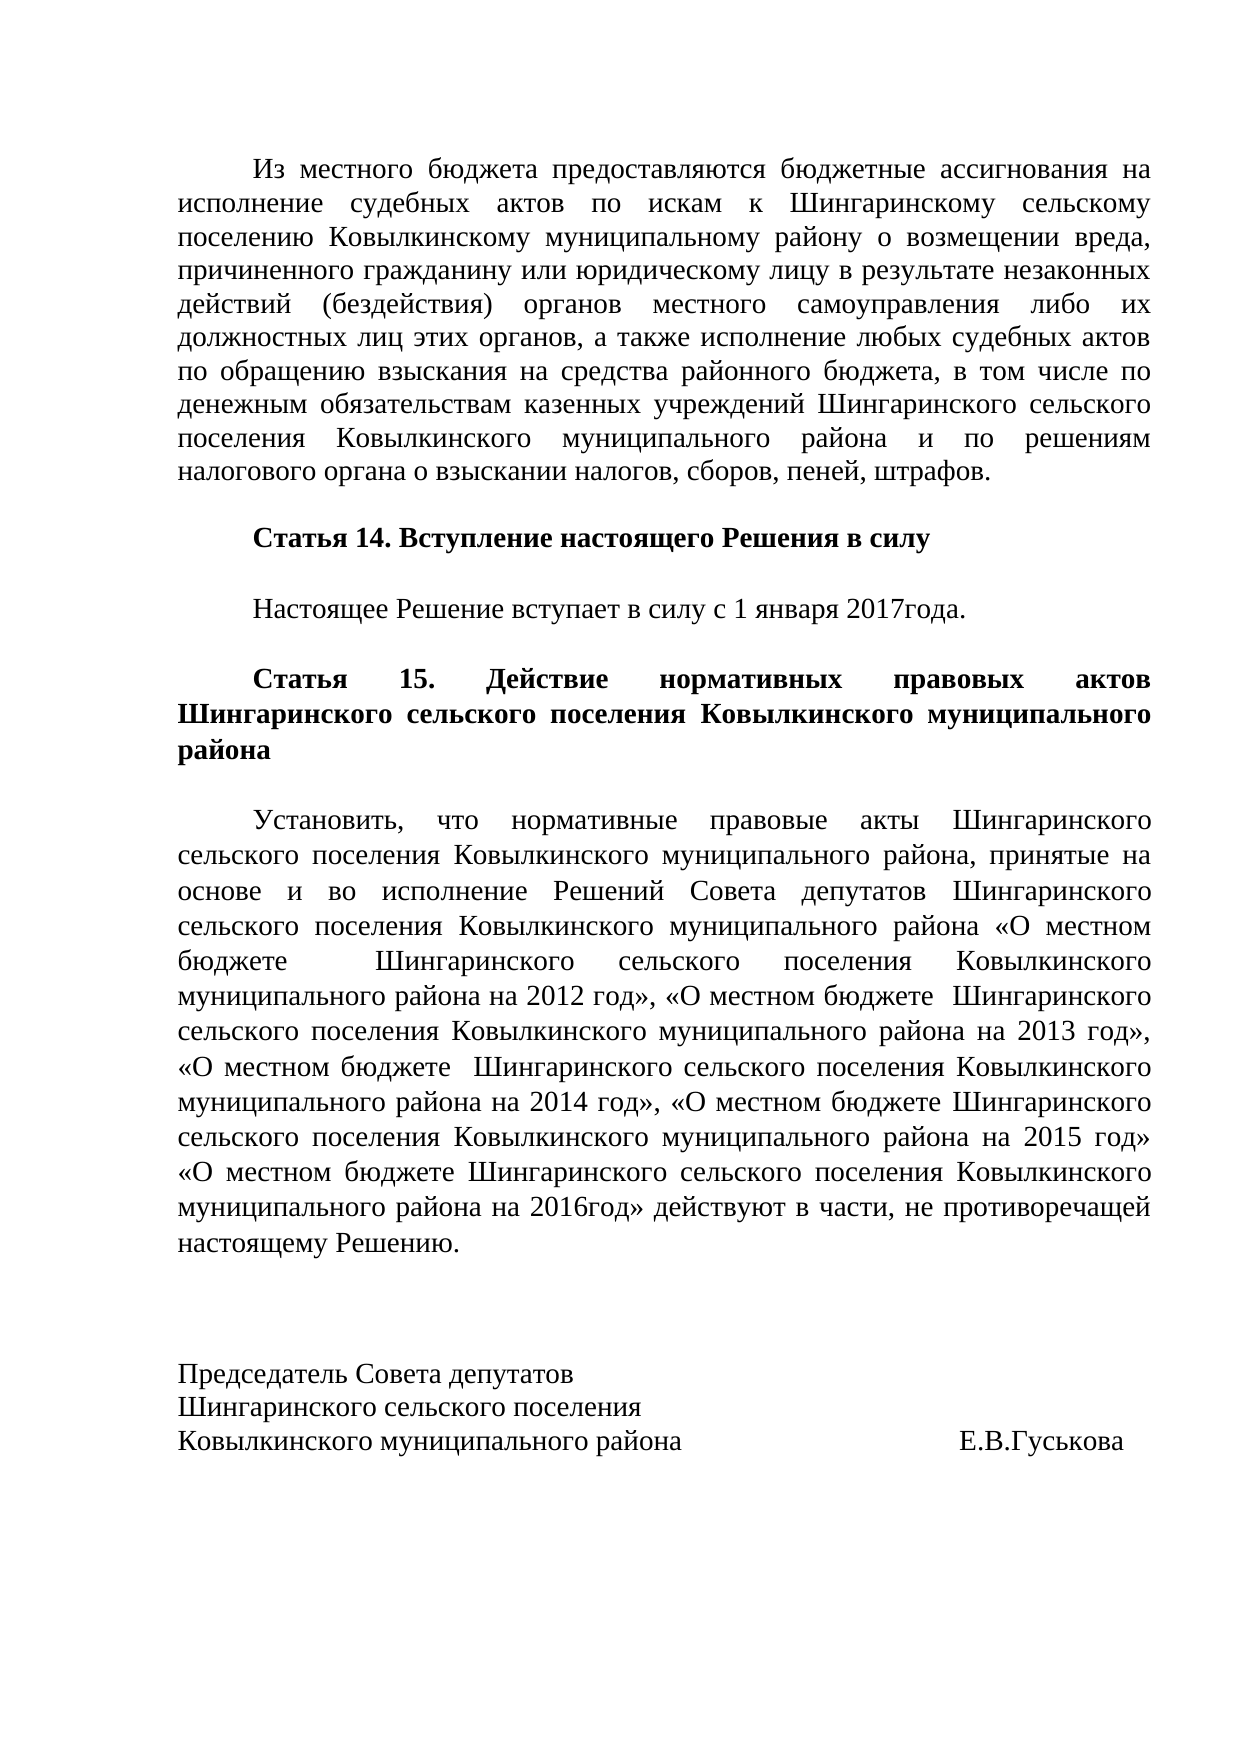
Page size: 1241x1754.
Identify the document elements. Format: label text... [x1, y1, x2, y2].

text Из местного бюджета предоставляются бюджетные ассигнования на исполнение судебных актов по искам к Шингаринскому сельскому поселению Ковылкинскому муниципальному району о возмещении вреда, причиненного гражданину или юридическому лицу в результате незаконных действий (бездействия) органов местного самоуправления либо их должностных лиц этих органов, а также исполнение любых судебных актов по обращению взыскания на средства районного бюджета, в том числе по денежным обязательствам казенных учреждений Шингаринского сельского поселения Ковылкинского муниципального района и по решениям налогового органа о взыскании налогов, сборов, пеней, штрафов. [177, 152, 1152, 487]
text Статья 15. Действие нормативных правовых актов Шингаринского сельского поселения Ковылкинского муниципального района [177, 661, 1152, 765]
text Председатель Совета депутатов [177, 1356, 1152, 1389]
text Настоящее Решение вступает в силу с 1 января 2017года. [177, 591, 1152, 624]
text Установить, что нормативные правовые акты Шингаринского сельского поселения Ковылкинского муниципального района, принятые на основе и во исполнение Решений Совета депутатов Шингаринского сельского поселения Ковылкинского муниципального района «О местном бюджете Шингаринского сельского поселения Ковылкинского муниципального района на 2012 год», «О местном бюджете Шингаринского сельского поселения Ковылкинского муниципального района на 2013 год», «О местном бюджете Шингаринского сельского поселения Ковылкинского муниципального района на 2014 год», «О местном бюджете Шингаринского сельского поселения Ковылкинского муниципального района на 2015 год» «О местном бюджете Шингаринского сельского поселения Ковылкинского муниципального района на 2016год» действуют в части, не противоречащей настоящему Решению. [177, 802, 1152, 1258]
text Шингаринского сельского поселения [177, 1389, 1152, 1423]
text Статья 14. Вступление настоящего Решения в силу [177, 521, 1152, 554]
text Ковылкинского муниципального района Е.В.Гуськова [177, 1423, 1152, 1456]
